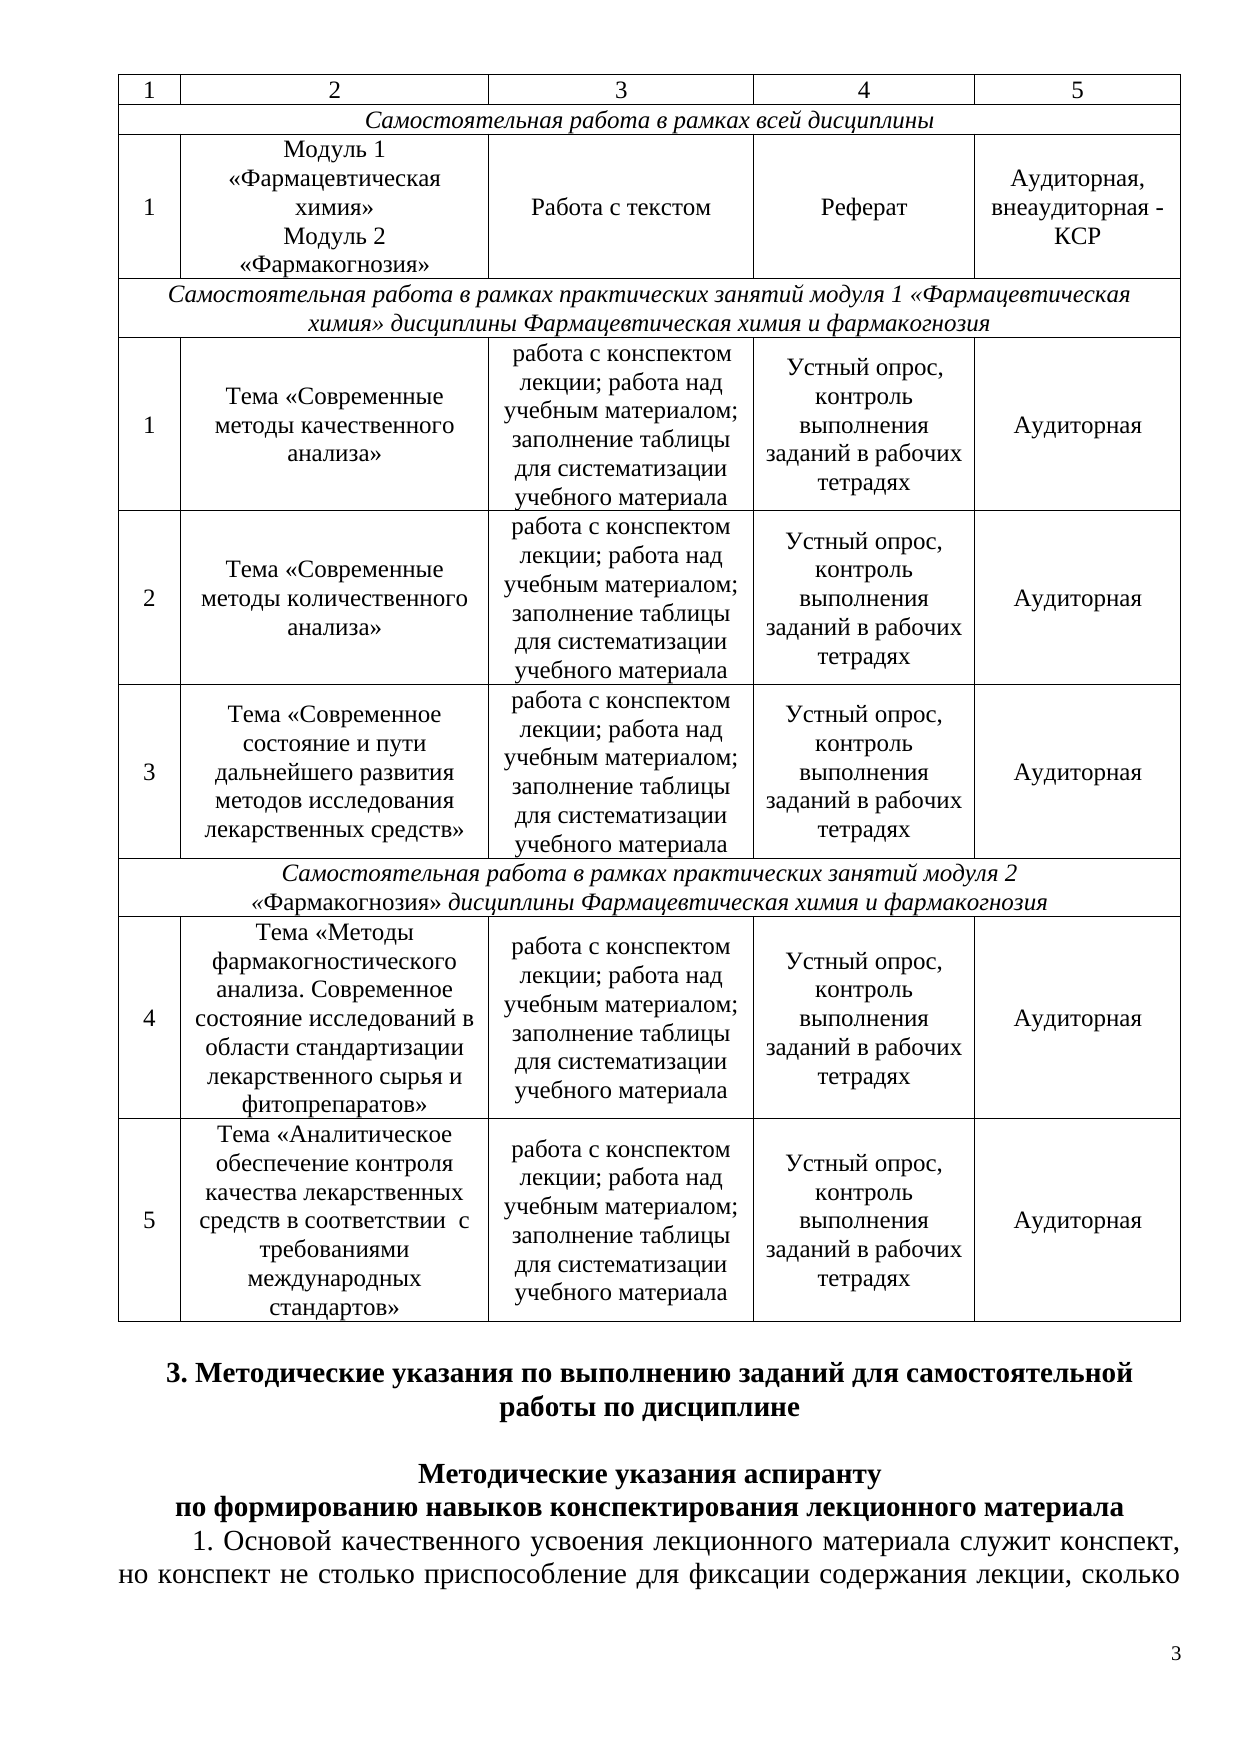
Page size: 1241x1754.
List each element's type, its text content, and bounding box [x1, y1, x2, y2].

table_cell Тема «Современное состояние и пути дальнейшего развития методов исследования лекарственных средств» [181, 685, 488, 857]
table_cell Тема «Аналитическое обеспечение контроля качества лекарственных средств в соответствии с требованиями международных стандартов» [181, 1119, 488, 1321]
table_cell 5 [119, 1119, 180, 1321]
table_cell Аудиторная [975, 917, 1180, 1118]
text Методические указания аспиранту [118, 1456, 1181, 1489]
text по формированию навыков конспектирования лекционного материала [118, 1489, 1181, 1523]
table_cell 2 [181, 75, 488, 104]
table_cell Модуль 1 «Фармацевтическая химия» Модуль 2 «Фармакогнозия» [181, 135, 488, 278]
table_cell 3 [119, 685, 180, 857]
table_cell Самостоятельная работа в рамках практических занятий модуля 2 «Фармакогнозия» дисциплины Фармацевтическая химия и фармакогнозия [119, 859, 1180, 916]
table_cell Аудиторная [975, 511, 1180, 684]
table_cell Устный опрос, контроль выполнения заданий в рабочих тетрадях [754, 917, 974, 1118]
table_cell 4 [754, 75, 974, 104]
table_cell Устный опрос, контроль выполнения заданий в рабочих тетрадях [754, 1119, 974, 1321]
table_cell 5 [975, 75, 1180, 104]
table_cell работа с конспектом лекции; работа над учебным материалом; заполнение таблицы для систематизации учебного материала [489, 685, 753, 857]
table_cell 1 [119, 75, 180, 104]
table_cell 1 [119, 338, 180, 510]
text 3. Методические указания по выполнению заданий для самостоятельной работы по дисциплине [118, 1355, 1181, 1422]
table_cell Работа с текстом [489, 135, 753, 278]
table_cell Реферат [754, 135, 974, 278]
table_cell Аудиторная [975, 685, 1180, 857]
table_cell Аудиторная, внеаудиторная -КСР [975, 135, 1180, 278]
table_cell работа с конспектом лекции; работа над учебным материалом; заполнение таблицы для систематизации учебного материала [489, 338, 753, 510]
table_cell 1 [119, 135, 180, 278]
table_cell 4 [119, 917, 180, 1118]
table_cell Устный опрос, контроль выполнения заданий в рабочих тетрадях [754, 511, 974, 684]
table_cell Тема «Современные методы количественного анализа» [181, 511, 488, 684]
table_cell работа с конспектом лекции; работа над учебным материалом; заполнение таблицы для систематизации учебного материала [489, 1119, 753, 1321]
table_cell 2 [119, 511, 180, 684]
table_cell работа с конспектом лекции; работа над учебным материалом; заполнение таблицы для систематизации учебного материала [489, 511, 753, 684]
table_cell Устный опрос, контроль выполнения заданий в рабочих тетрадях [754, 685, 974, 857]
table_cell Аудиторная [975, 1119, 1180, 1321]
table_cell работа с конспектом лекции; работа над учебным материалом; заполнение таблицы для систематизации учебного материала [489, 917, 753, 1118]
table_cell Самостоятельная работа в рамках практических занятий модуля 1 «Фармацевтическая химия» дисциплины Фармацевтическая химия и фармакогнозия [119, 279, 1180, 337]
table_cell Тема «Методы фармакогностического анализа. Современное состояние исследований в области стандартизации лекарственного сырья и фитопрепаратов» [181, 917, 488, 1118]
table_cell Тема «Современные методы качественного анализа» [181, 338, 488, 510]
table_cell Самостоятельная работа в рамках всей дисциплины [119, 105, 1180, 133]
table_cell Устный опрос, контроль выполнения заданий в рабочих тетрадях [754, 338, 974, 510]
table_cell Аудиторная [975, 338, 1180, 510]
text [118, 1523, 1181, 1590]
table_cell 3 [489, 75, 753, 104]
